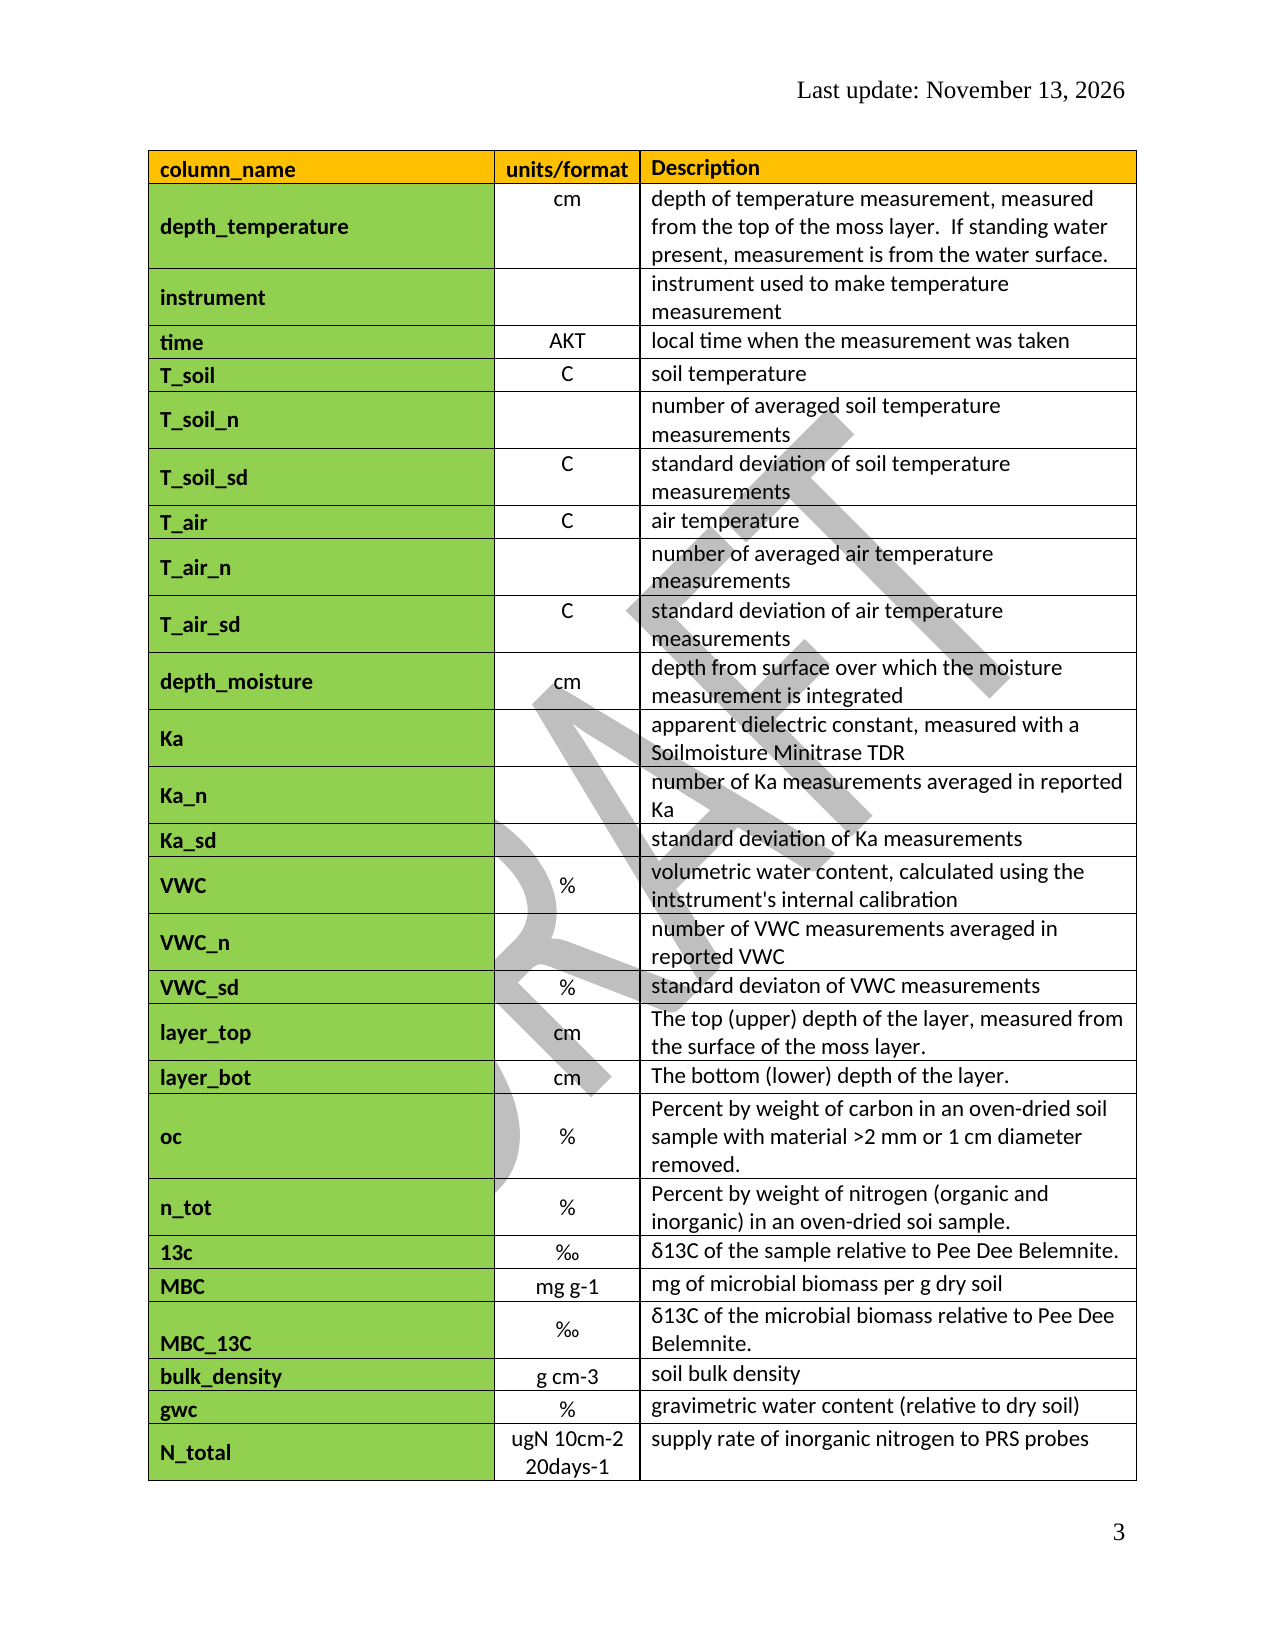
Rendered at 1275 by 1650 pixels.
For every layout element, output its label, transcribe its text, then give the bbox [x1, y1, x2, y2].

table_cell T_soil_n [149, 392, 494, 448]
table_cell mg g-1 [495, 1269, 639, 1301]
table_cell depth of temperature measurement, measured from the top of the moss layer. If standing water present, measurement is from the water surface. [641, 184, 1136, 268]
table_cell [495, 767, 639, 823]
table_cell depth from surface over which the moisture measurement is integrated [641, 653, 1136, 709]
table_cell C [495, 449, 639, 505]
table_cell time [149, 326, 494, 358]
table_cell C [495, 506, 639, 538]
table_cell standard deviation of soil temperature measurements [641, 449, 1136, 505]
table_cell VWC [149, 857, 494, 913]
table_cell The top (upper) depth of the layer, measured from the surface of the moss layer. [641, 1004, 1136, 1060]
table_cell 13c [149, 1236, 494, 1268]
table_cell Percent by weight of nitrogen (organic and inorganic) in an oven-dried soi sample. [641, 1179, 1136, 1235]
table_cell mg of microbial biomass per g dry soil [641, 1269, 1136, 1301]
table_cell The bottom (lower) depth of the layer. [641, 1061, 1136, 1093]
table_cell δ13C of the microbial biomass relative to Pee Dee Belemnite. [641, 1302, 1136, 1358]
table_cell number of VWC measurements averaged in reported VWC [641, 914, 1136, 970]
table_cell MBC_13C [149, 1302, 494, 1358]
table_cell standard deviation of air temperature measurements [641, 596, 1136, 652]
table_cell C [495, 596, 639, 652]
table_cell cm [495, 1004, 639, 1060]
table_header units/format [495, 151, 639, 183]
table_cell % [495, 1179, 639, 1235]
table_cell [495, 824, 639, 856]
table_cell ‰ [495, 1236, 639, 1268]
table_cell number of averaged air temperature measurements [641, 539, 1136, 595]
table_cell % [495, 857, 639, 913]
table_cell layer_bot [149, 1061, 494, 1093]
table_cell soil bulk density [641, 1359, 1136, 1390]
table_cell [495, 914, 639, 970]
table_cell number of averaged soil temperature measurements [641, 392, 1136, 448]
table_cell volumetric water content, calculated using the intstrument's internal calibration [641, 857, 1136, 913]
table_cell number of Ka measurements averaged in reported Ka [641, 767, 1136, 823]
table_cell layer_top [149, 1004, 494, 1060]
table_cell soil temperature [641, 359, 1136, 391]
table_cell % [495, 1094, 639, 1178]
table_cell T_soil_sd [149, 449, 494, 505]
table_cell VWC_sd [149, 971, 494, 1003]
table_cell instrument used to make temperature measurement [641, 269, 1136, 325]
table_cell oc [149, 1094, 494, 1178]
table_cell depth_temperature [149, 184, 494, 268]
table_cell T_air_sd [149, 596, 494, 652]
table_cell AKT [495, 326, 639, 358]
table_cell MBC [149, 1269, 494, 1301]
table_cell ‰ [495, 1302, 639, 1358]
table_cell apparent dielectric constant, measured with a Soilmoisture Minitrase TDR [641, 710, 1136, 766]
table_cell [495, 710, 639, 766]
table_cell T_soil [149, 359, 494, 391]
table_header Description [641, 151, 1136, 183]
table_cell cm [495, 184, 639, 268]
table_cell [495, 392, 639, 448]
table_cell instrument [149, 269, 494, 325]
table_cell depth_moisture [149, 653, 494, 709]
table_cell air temperature [641, 506, 1136, 538]
table_cell gwc [149, 1391, 494, 1423]
table_cell Ka_n [149, 767, 494, 823]
table_cell n_tot [149, 1179, 494, 1235]
table_cell standard deviation of Ka measurements [641, 824, 1136, 856]
table_cell standard deviaton of VWC measurements [641, 971, 1136, 1003]
table_cell [495, 269, 639, 325]
table_cell VWC_n [149, 914, 494, 970]
table_cell T_air_n [149, 539, 494, 595]
table_cell % [495, 971, 639, 1003]
table_cell gravimetric water content (relative to dry soil) [641, 1391, 1136, 1423]
table_cell C [495, 359, 639, 391]
table_cell Ka_sd [149, 824, 494, 856]
table_cell % [495, 1391, 639, 1423]
table_header column_name [149, 151, 494, 183]
table_cell ugN 10cm-2 20days-1 [495, 1424, 639, 1480]
table_cell local time when the measurement was taken [641, 326, 1136, 358]
table_cell [495, 539, 639, 595]
table_cell cm [495, 1061, 639, 1093]
table_cell T_air [149, 506, 494, 538]
table_cell Percent by weight of carbon in an oven-dried soil sample with material >2 mm or 1 cm diameter removed. [641, 1094, 1136, 1178]
table_cell cm [495, 653, 639, 709]
table_cell bulk_density [149, 1359, 494, 1390]
table_cell δ13C of the sample relative to Pee Dee Belemnite. [641, 1236, 1136, 1268]
table_cell N_total [149, 1424, 494, 1480]
table_cell Ka [149, 710, 494, 766]
table_cell supply rate of inorganic nitrogen to PRS probes [641, 1424, 1136, 1480]
table_cell g cm-3 [495, 1359, 639, 1390]
